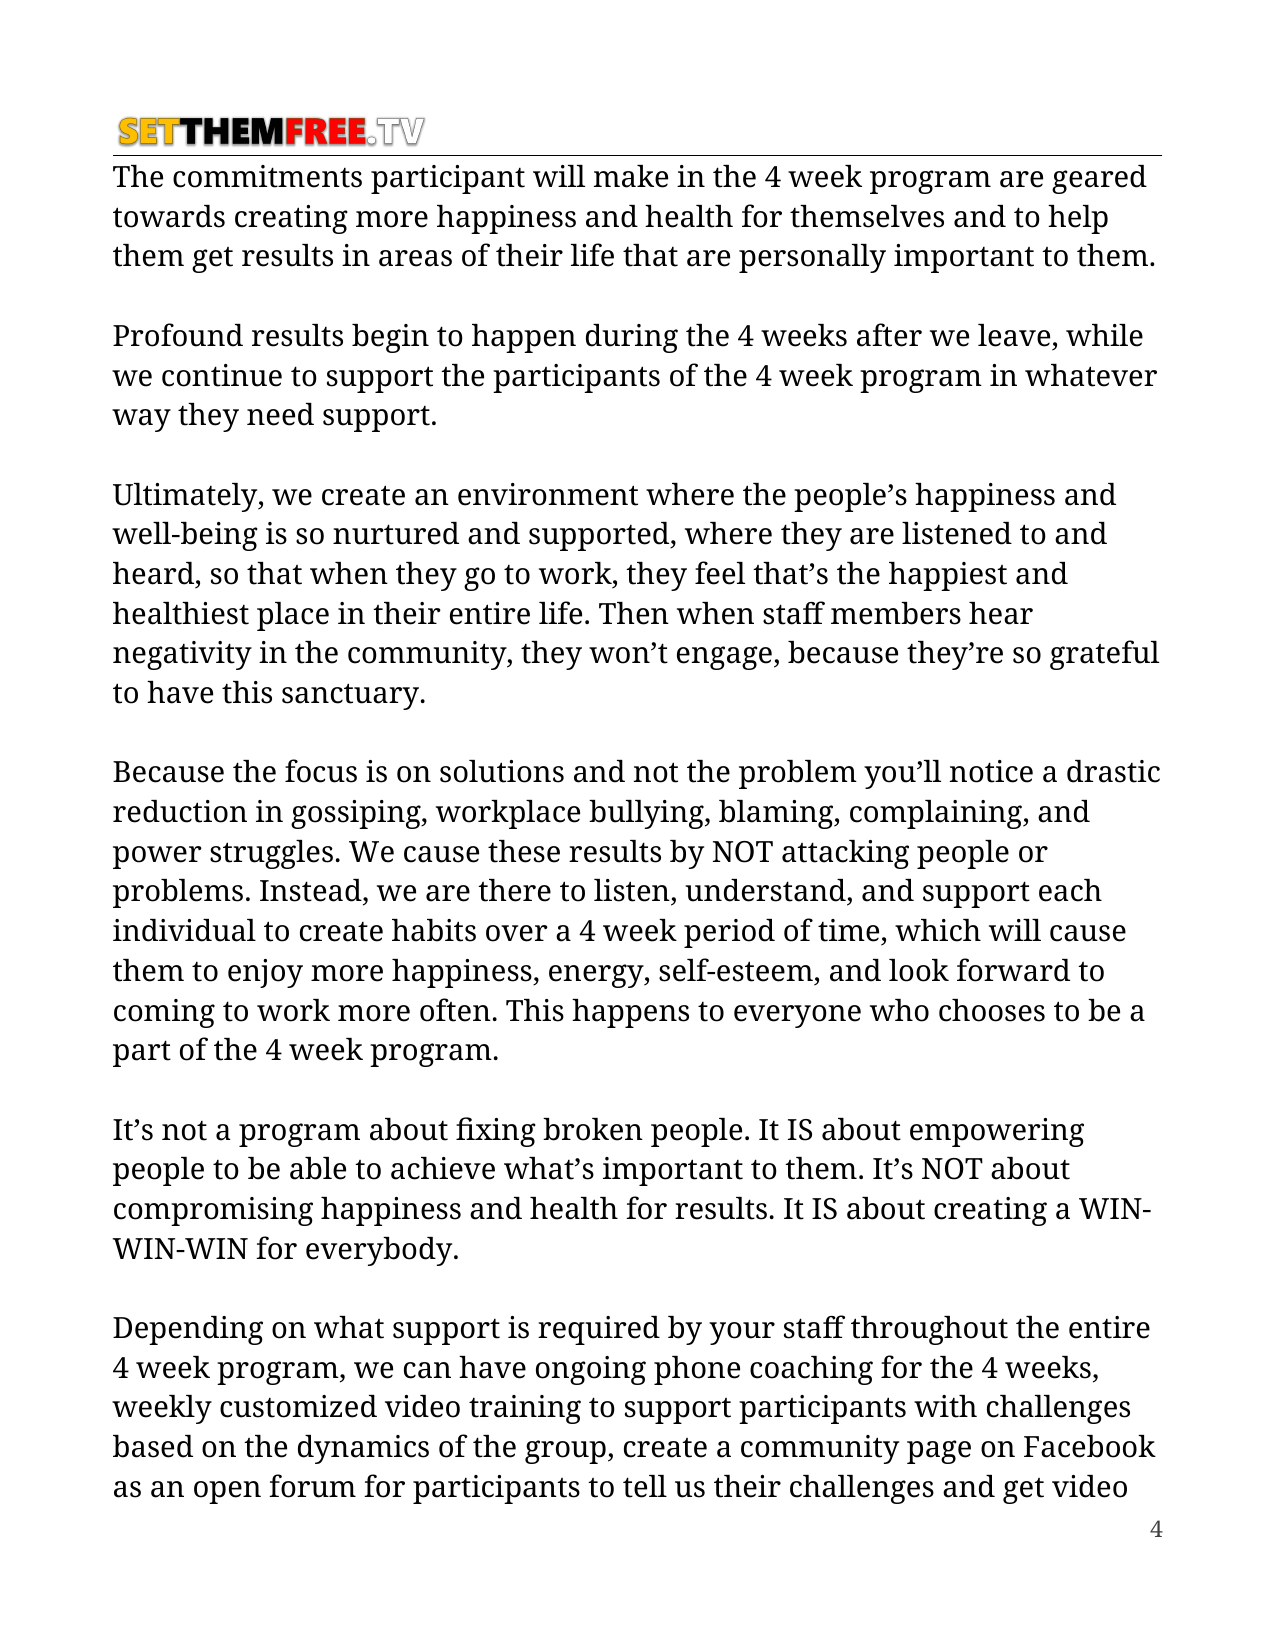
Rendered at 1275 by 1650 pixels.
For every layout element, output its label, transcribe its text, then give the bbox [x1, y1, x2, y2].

picture [112, 106, 430, 154]
